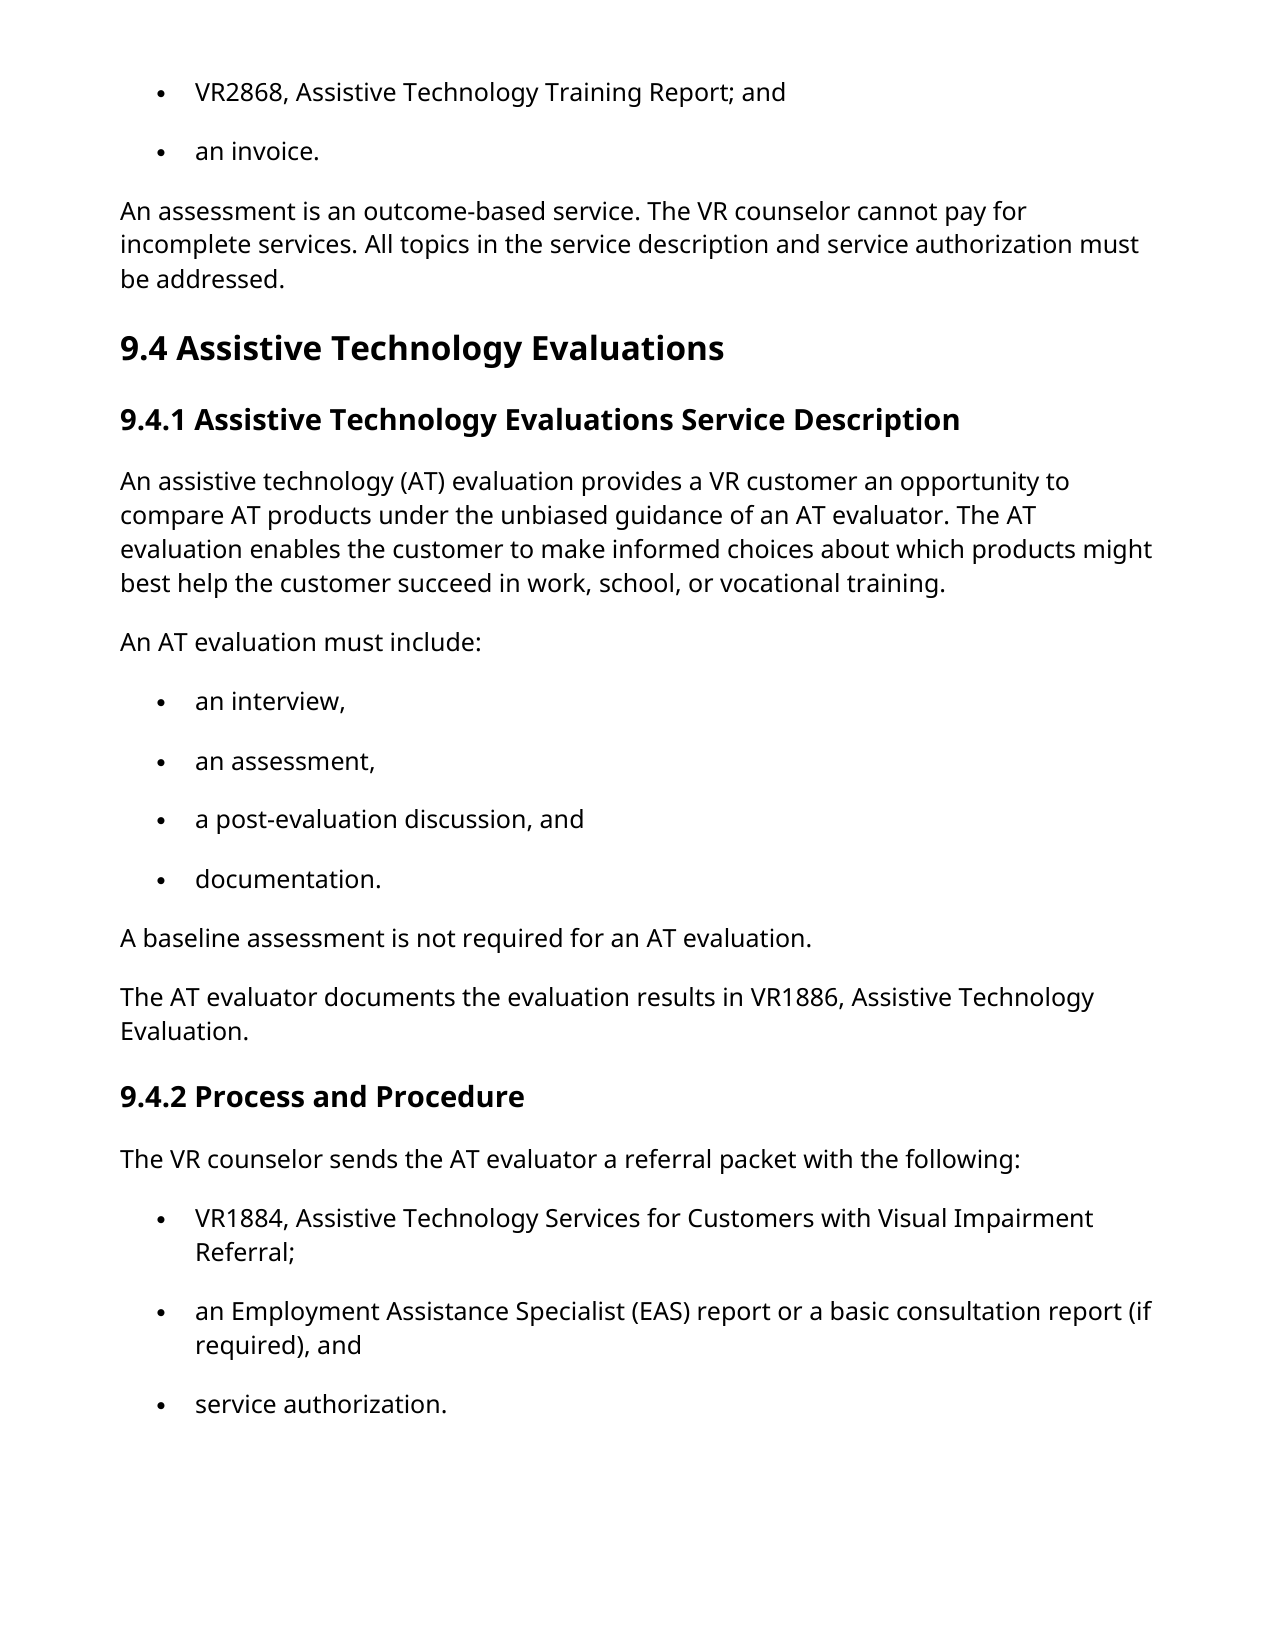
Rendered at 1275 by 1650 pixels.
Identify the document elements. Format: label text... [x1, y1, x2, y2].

list an Employment Assistance Specialist (EAS) report or a basic consultation report (if required), and [157, 1293, 1155, 1362]
list an assessment, [157, 743, 1155, 777]
text The VR counselor sends the AT evaluator a referral packet with the following: [120, 1141, 1155, 1175]
subtitle 9.4.1 Assistive Technology Evaluations Service Description [120, 399, 1155, 439]
list VR1884, Assistive Technology Services for Customers with Visual Impairment Referral; [157, 1200, 1155, 1268]
text A baseline assessment is not required for an AT evaluation. [120, 920, 1155, 954]
text The AT evaluator documents the evaluation results in VR1886, Assistive Technology Evaluation. [120, 979, 1155, 1047]
text An assistive technology (AT) evaluation provides a VR customer an opportunity to compare AT products under the unbiased guidance of an AT evaluator. The AT evaluation enables the customer to make informed choices about which products might best help the customer succeed in work, school, or vocational training. [120, 464, 1155, 600]
text An AT evaluation must include: [120, 625, 1155, 659]
subtitle 9.4 Assistive Technology Evaluations [120, 324, 1155, 370]
list service authorization. [157, 1387, 1155, 1421]
list a post-evaluation discussion, and [157, 802, 1155, 836]
subtitle 9.4.2 Process and Procedure [120, 1077, 1155, 1116]
text An assessment is an outcome-based service. The VR counselor cannot pay for incomplete services. All topics in the service description and service authorization must be addressed. [120, 193, 1155, 295]
list an invoice. [157, 134, 1155, 168]
list VR2868, Assistive Technology Training Report; and [157, 75, 1155, 109]
list documentation. [157, 861, 1155, 895]
list an interview, [157, 684, 1155, 718]
